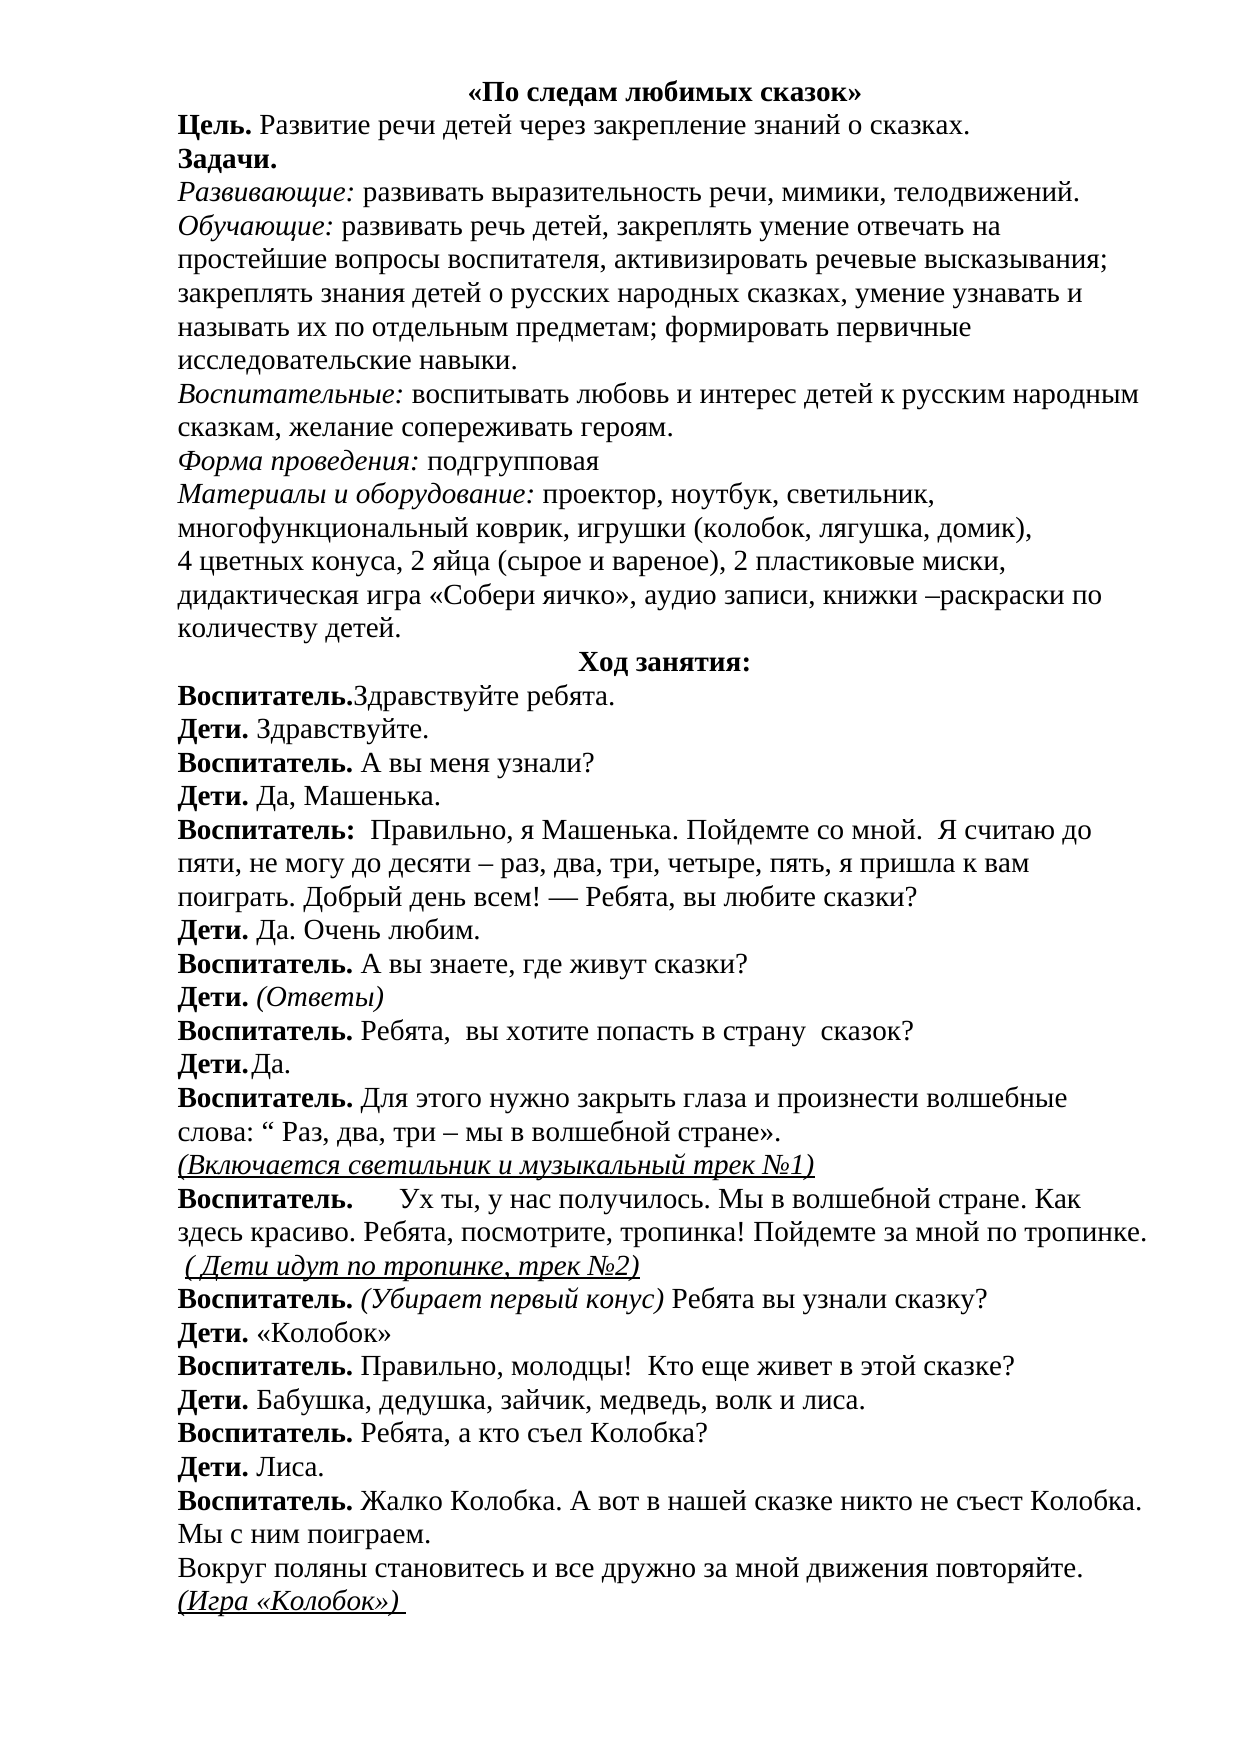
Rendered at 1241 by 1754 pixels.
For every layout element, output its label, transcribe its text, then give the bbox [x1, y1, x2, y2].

text Воспитатель. Правильно, молодцы! Кто еще живет в этой сказке? [177, 1348, 1152, 1382]
text Дети. (Ответы) [177, 979, 1152, 1013]
text Воспитатель. (Убирает первый конус) Ребята вы узнали сказку? [177, 1281, 1152, 1315]
text (Игра «Колобок») [177, 1583, 1152, 1617]
text ( Дети идут по тропинке, трек №2) [177, 1248, 1152, 1281]
text Воспитатель. А вы знаете, где живут сказки? [177, 946, 1152, 979]
text Дети. Здравствуйте. [177, 711, 1152, 745]
text Воспитатель. Ребята, вы хотите попасть в страну сказок? [177, 1013, 1152, 1047]
text Задачи. [177, 141, 1152, 174]
text Форма проведения: подгрупповая [177, 443, 1152, 476]
text Воспитатель: Правильно, я Машенька. Пойдемте со мной. Я считаю до пяти, не могу до десяти – раз, два, три, четыре, пять, я пришла к вам поиграть. Добрый день всем! — Ребята, вы любите сказки? [177, 812, 1152, 912]
text Вокруг поляны становитесь и все дружно за мной движения повторяйте. [177, 1550, 1152, 1583]
text Материалы и оборудование: проектор, ноутбук, светильник, многофункциональный коврик, игрушки (колобок, лягушка, домик), [177, 476, 1152, 543]
text Обучающие: развивать речь детей, закреплять умение отвечать на простейшие вопросы воспитателя, активизировать речевые высказывания; закреплять знания детей о русских народных сказках, умение узнавать и называть их по отдельным предметам; формировать первичные исследовательские навыки. [177, 208, 1152, 376]
text Развивающие: развивать выразительность речи, мимики, телодвижений. [177, 174, 1152, 208]
text Дети. Да. [177, 1047, 1152, 1080]
text Дети. Бабушка, дедушка, зайчик, медведь, волк и лиса. [177, 1382, 1152, 1416]
text Дети. Да. Очень любим. [177, 912, 1152, 946]
text Воспитатель. Для этого нужно закрыть глаза и произнести волшебные слова: “ Раз, два, три – мы в волшебной стране». [177, 1080, 1152, 1147]
text (Включается светильник и музыкальный трек №1) [177, 1147, 1152, 1181]
text Воспитатель. Жалко Колобка. А вот в нашей сказке никто не съест Колобка. Мы с ним поиграем. [177, 1483, 1152, 1550]
text Воспитатель. Ребята, а кто съел Колобка? [177, 1416, 1152, 1449]
text 4 цветных конуса, 2 яйца (сырое и вареное), 2 пластиковые миски, дидактическая игра «Собери яичко», аудио записи, книжки –раскраски по количеству детей. [177, 543, 1152, 644]
text Воспитатель.Здравствуйте ребята. [177, 678, 1152, 711]
text «По следам любимых сказок» [177, 74, 1152, 107]
text Дети. «Колобок» [177, 1315, 1152, 1348]
text Дети. Да, Машенька. [177, 778, 1152, 812]
text Дети. Лиса. [177, 1449, 1152, 1483]
text Воспитатель. Ух ты, у нас получилось. Мы в волшебной стране. Как здесь красиво. Ребята, посмотрите, тропинка! Пойдемте за мной по тропинке. [177, 1181, 1152, 1248]
text Воспитательные: воспитывать любовь и интерес детей к русским народным сказкам, желание сопереживать героям. [177, 376, 1152, 443]
text Цель. Развитие речи детей через закрепление знаний о сказках. [177, 107, 1152, 141]
text Воспитатель. А вы меня узнали? [177, 745, 1152, 778]
text Ход занятия: [177, 644, 1152, 678]
